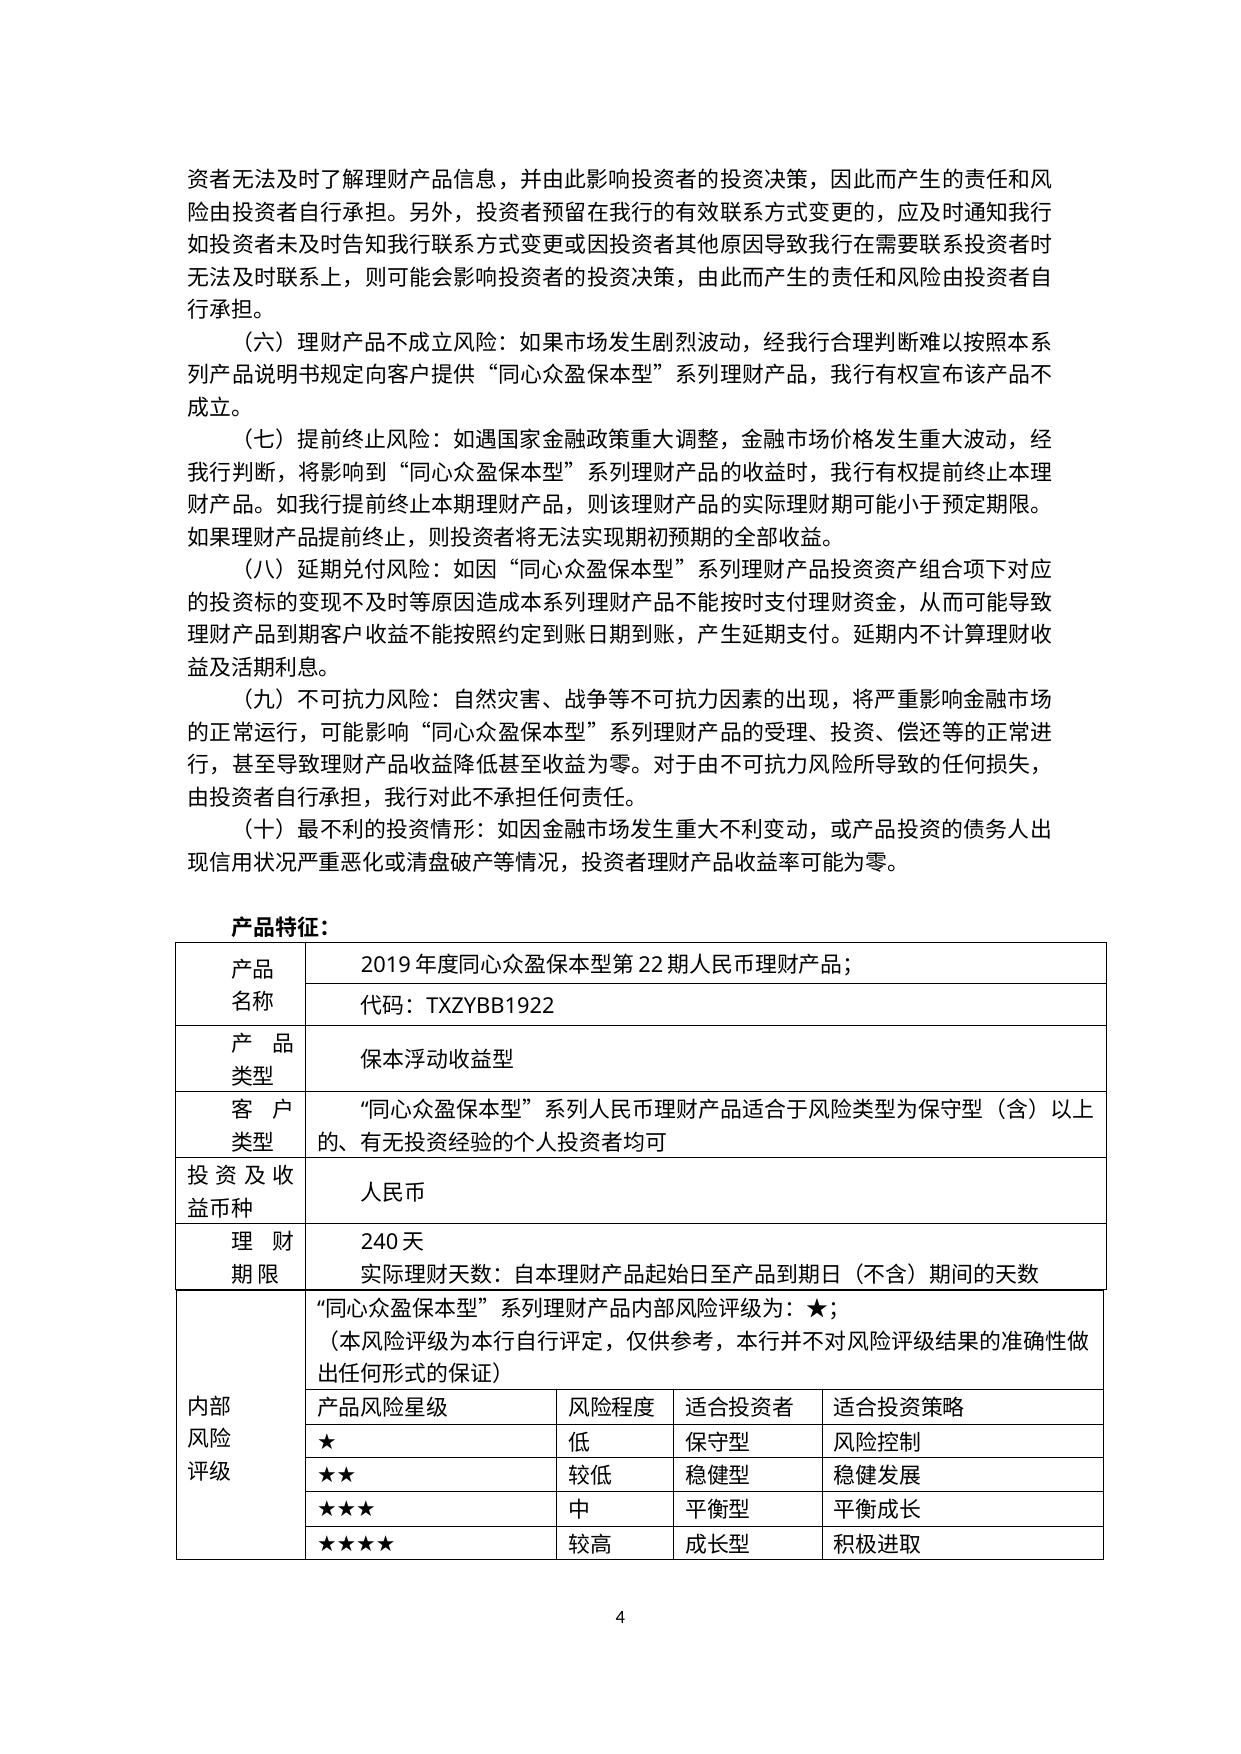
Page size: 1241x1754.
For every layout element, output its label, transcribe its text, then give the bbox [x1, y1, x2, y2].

table_cell 代码：TXZYBB1922 [306, 984, 1106, 1025]
table_cell 较高 [557, 1527, 673, 1559]
table_cell 风险控制 [823, 1425, 1103, 1457]
table_cell 稳健型 [674, 1458, 822, 1491]
text （七）提前终止风险：如遇国家金融政策重大调整，金融市场价格发生重大波动，经我行判断，将影响到“同心众盈保本型”系列理财产品的收益时，我行有权提前终止本理财产品。如我行提前终止本期理财产品，则该理财产品的实际理财期可能小于预定期限。如果理财产品提前终止，则投资者将无法实现期初预期的全部收益。 [187, 422, 1053, 552]
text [187, 162, 1053, 324]
table_cell 投资及收益币种 [176, 1158, 305, 1223]
text （十）最不利的投资情形：如因金融市场发生重大不利变动，或产品投资的债务人出现信用状况严重恶化或清盘破产等情况，投资者理财产品收益率可能为零。 [187, 812, 1053, 877]
table_cell 平衡型 [674, 1492, 822, 1526]
table_cell 保本浮动收益型 [306, 1026, 1106, 1091]
text （九）不可抗力风险：自然灾害、战争等不可抗力因素的出现，将严重影响金融市场的正常运行，可能影响“同心众盈保本型”系列理财产品的受理、投资、偿还等的正常进行，甚至导致理财产品收益降低甚至收益为零。对于由不可抗力风险所导致的任何损失，由投资者自行承担，我行对此不承担任何责任。 [187, 682, 1053, 812]
table_cell 理财期 限 [176, 1224, 305, 1289]
table_cell 低 [557, 1425, 673, 1457]
table_cell 人民币 [306, 1158, 1106, 1223]
table_cell 稳健发展 [823, 1458, 1103, 1491]
table_cell 积极进取 [823, 1527, 1103, 1559]
table_cell 中 [557, 1492, 673, 1526]
text （六）理财产品不成立风险：如果市场发生剧烈波动，经我行合理判断难以按照本系列产品说明书规定向客户提供“同心众盈保本型”系列理财产品，我行有权宣布该产品不成立。 [187, 324, 1053, 422]
table_header 2019年度同心众盈保本型第22期人民币理财产品； [306, 943, 1106, 983]
table_header 内部 风险 评级 [177, 1291, 305, 1559]
table_cell 产品风险星级 [306, 1390, 556, 1423]
table_header 产品名称 [176, 943, 305, 1025]
table_cell 风险程度 [557, 1390, 673, 1423]
table_cell 客户类型 [176, 1092, 305, 1157]
table_cell ★ [306, 1425, 556, 1457]
table_cell 保守型 [674, 1425, 822, 1457]
table_cell 适合投资者 [674, 1390, 822, 1423]
table_cell “同心众盈保本型”系列人民币理财产品适合于风险类型为保守型（含）以上的、有无投资经验的个人投资者均可 [306, 1092, 1106, 1157]
text 产品特征： [187, 909, 1053, 942]
table_cell 适合投资策略 [823, 1390, 1103, 1423]
table_cell ★★★★ [306, 1527, 556, 1559]
table_cell 240天 实际理财天数：自本理财产品起始日至产品到期日（不含）期间的天数 [306, 1224, 1106, 1289]
table_cell 产品类型 [176, 1026, 305, 1091]
table_cell 成长型 [674, 1527, 822, 1559]
table_header “同心众盈保本型”系列理财产品内部风险评级为：★； （本风险评级为本行自行评定，仅供参考，本行并不对风险评级结果的准确性做出任何形式的保证） [306, 1291, 1103, 1388]
table_cell ★★★ [306, 1492, 556, 1526]
table_cell 较低 [557, 1458, 673, 1491]
table_cell 平衡成长 [823, 1492, 1103, 1526]
text （八）延期兑付风险：如因“同心众盈保本型”系列理财产品投资资产组合项下对应的投资标的变现不及时等原因造成本系列理财产品不能按时支付理财资金，从而可能导致理财产品到期客户收益不能按照约定到账日期到账，产生延期支付。延期内不计算理财收益及活期利息。 [187, 552, 1053, 682]
table_cell ★★ [306, 1458, 556, 1491]
